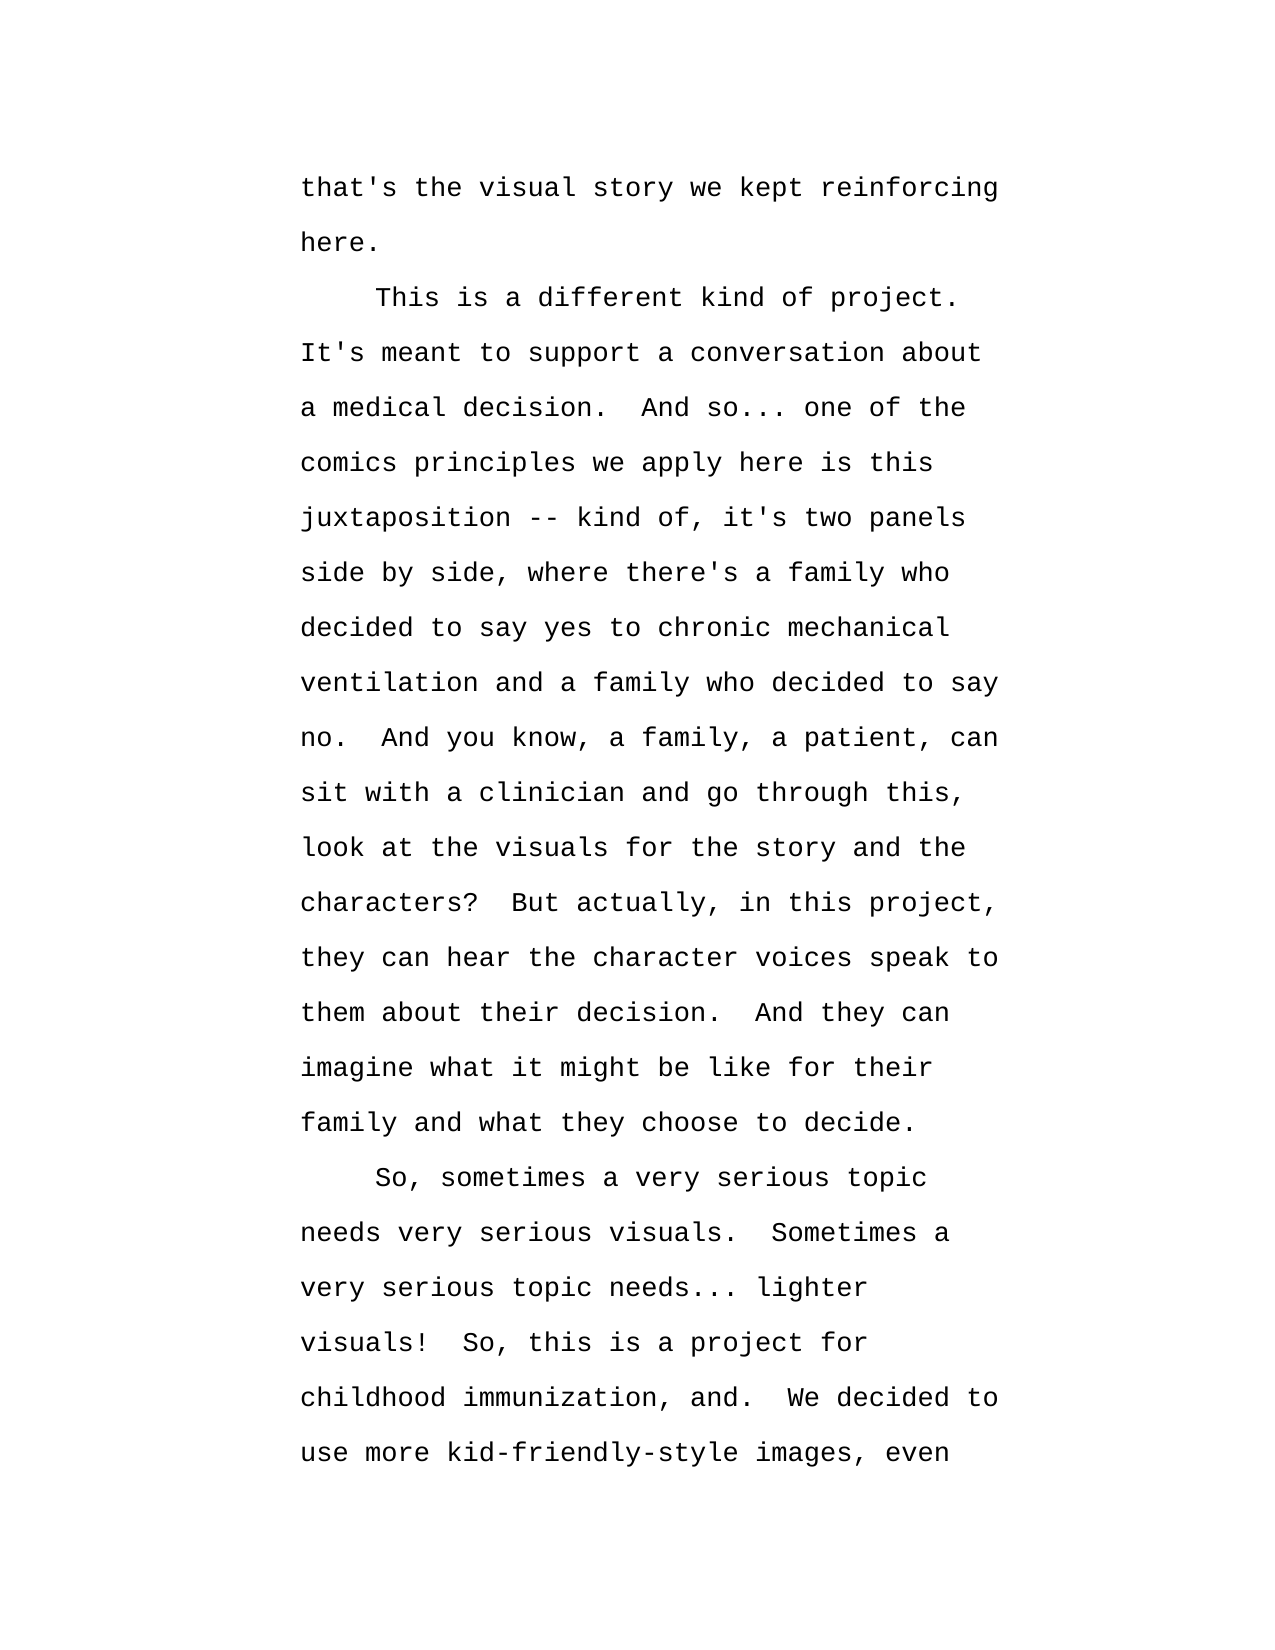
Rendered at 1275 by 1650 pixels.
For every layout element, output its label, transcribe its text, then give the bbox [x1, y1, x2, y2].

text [300, 150, 1005, 260]
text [300, 1140, 1005, 1470]
text This is a different kind of project. It's meant to support a conversation about a medical decision. And so... one of the comics principles we apply here is this juxtaposition -- kind of, it's two panels side by side, where there's a family who decided to say yes to chronic mechanical ventilation and a family who decided to say no. And you know, a family, a patient, can sit with a clinician and go through this, look at the visuals for the story and the characters? But actually, in this project, they can hear the character voices speak to them about their decision. And they can imagine what it might be like for their family and what they choose to decide. [300, 260, 1005, 1140]
